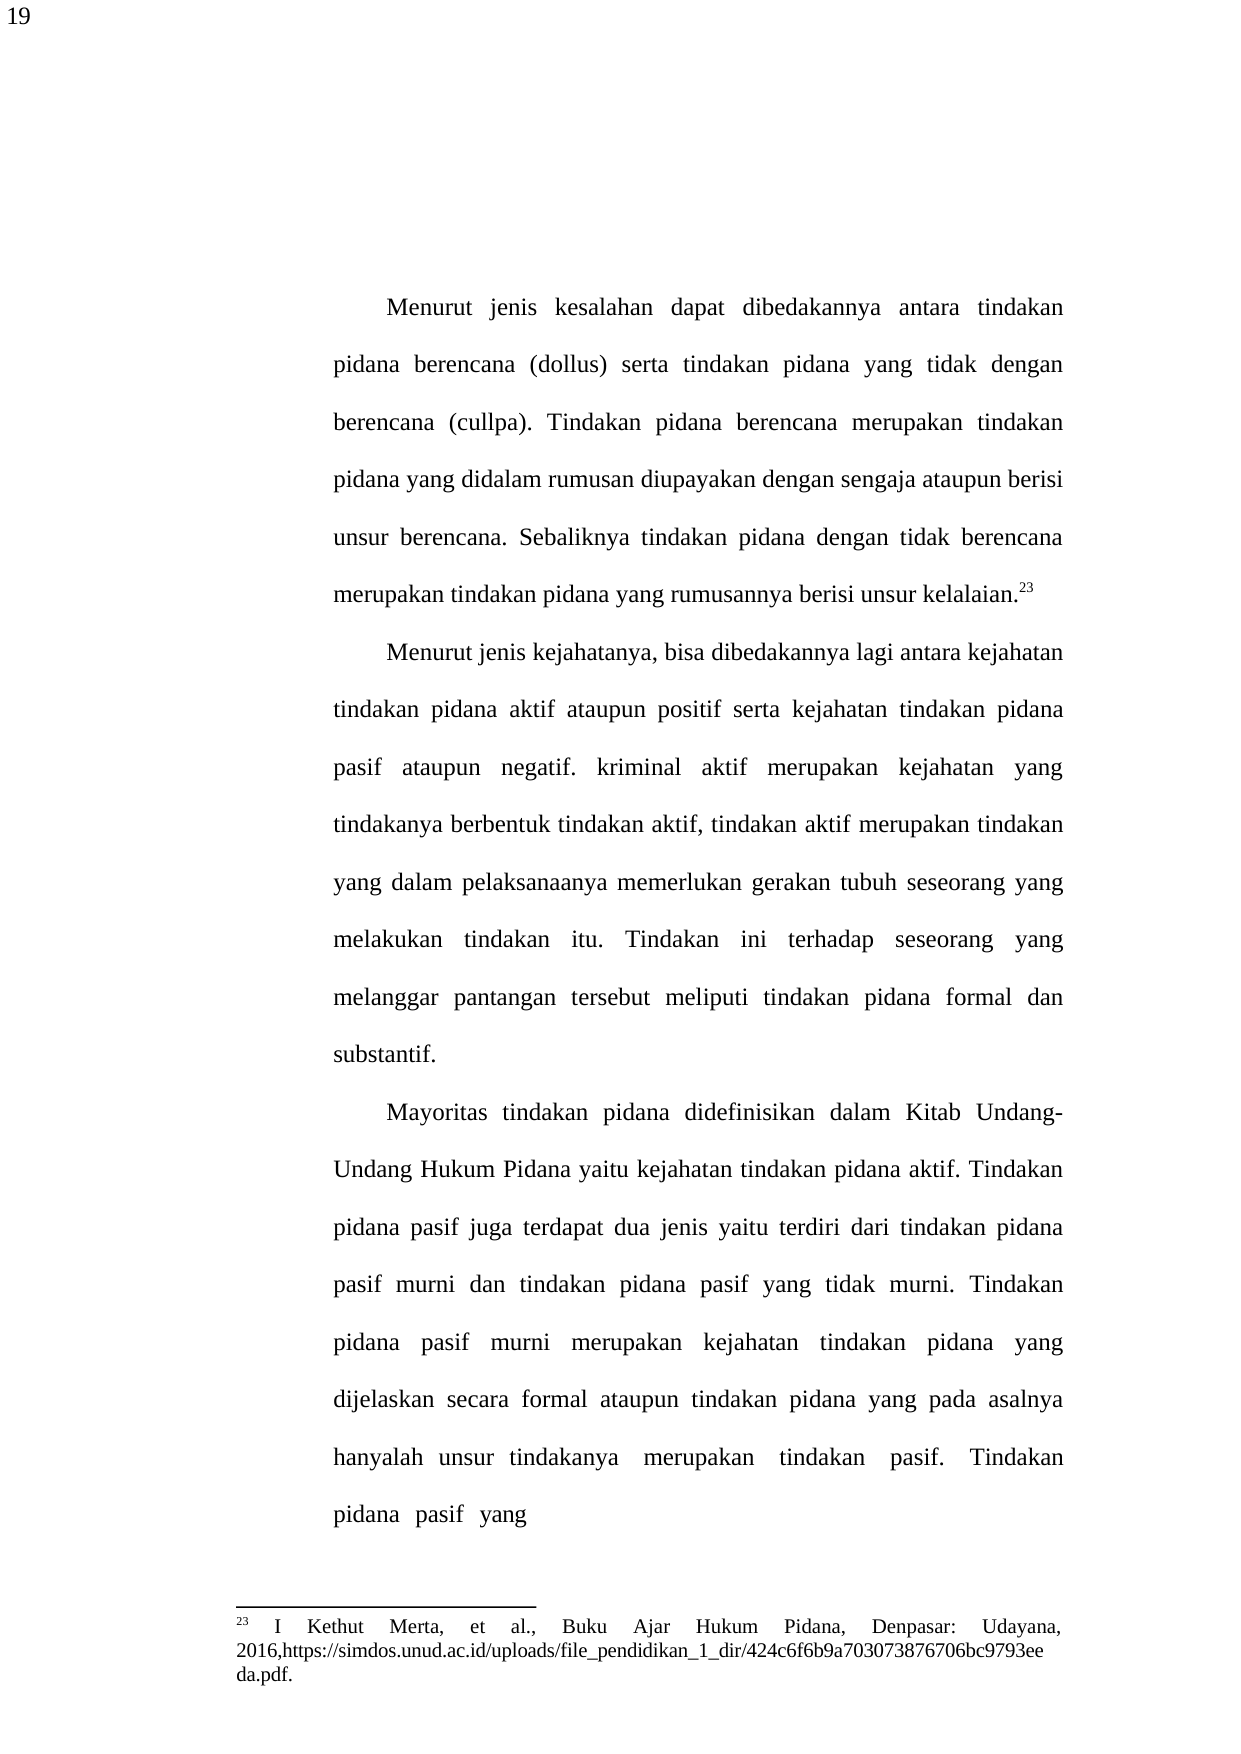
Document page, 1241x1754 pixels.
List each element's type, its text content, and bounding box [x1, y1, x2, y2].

text 23 I Kethut Merta, et al., Buku Ajar Hukum Pidana, Denpasar: Udayana, 2016,https://simdos.unud.ac.id/uploads/file_pendidikan_1_dir/424c6f6b9a703073876706bc9793ee da.pdf. [236, 1614, 1063, 1686]
text Mayoritas tindakan pidana didefinisikan dalam Kitab Undang- Undang Hukum Pidana yaitu kejahatan tindakan pidana aktif. Tindakan pidana pasif juga terdapat dua jenis yaitu terdiri dari tindakan pidana pasif murni dan tindakan pidana pasif yang tidak murni. Tindakan pidana pasif murni merupakan kejahatan tindakan pidana yang dijelaskan secara formal ataupun tindakan pidana yang pada asalnya hanyalah unsur tindakanya merupakan tindakan pasif. Tindakan pidana pasif yang [333, 1097, 1063, 1528]
text Menurut jenis kejahatanya, bisa dibedakannya lagi antara kejahatan tindakan pidana aktif ataupun positif serta kejahatan tindakan pidana pasif ataupun negatif. kriminal aktif merupakan kejahatan yang tindakanya berbentuk tindakan aktif, tindakan aktif merupakan tindakan yang dalam pelaksanaanya memerlukan gerakan tubuh seseorang yang melakukan tindakan itu. Tindakan ini terhadap seseorang yang melanggar pantangan tersebut meliputi tindakan pidana formal dan substantif. [333, 637, 1064, 1068]
text Menurut jenis kesalahan dapat dibedakannya antara tindakan pidana berencana (dollus) serta tindakan pidana yang tidak dengan berencana (cullpa). Tindakan pidana berencana merupakan tindakan pidana yang didalam rumusan diupayakan dengan sengaja ataupun berisi unsur berencana. Sebaliknya tindakan pidana dengan tidak berencana merupakan tindakan pidana yang rumusannya berisi unsur kelalaian.23 [333, 292, 1063, 608]
